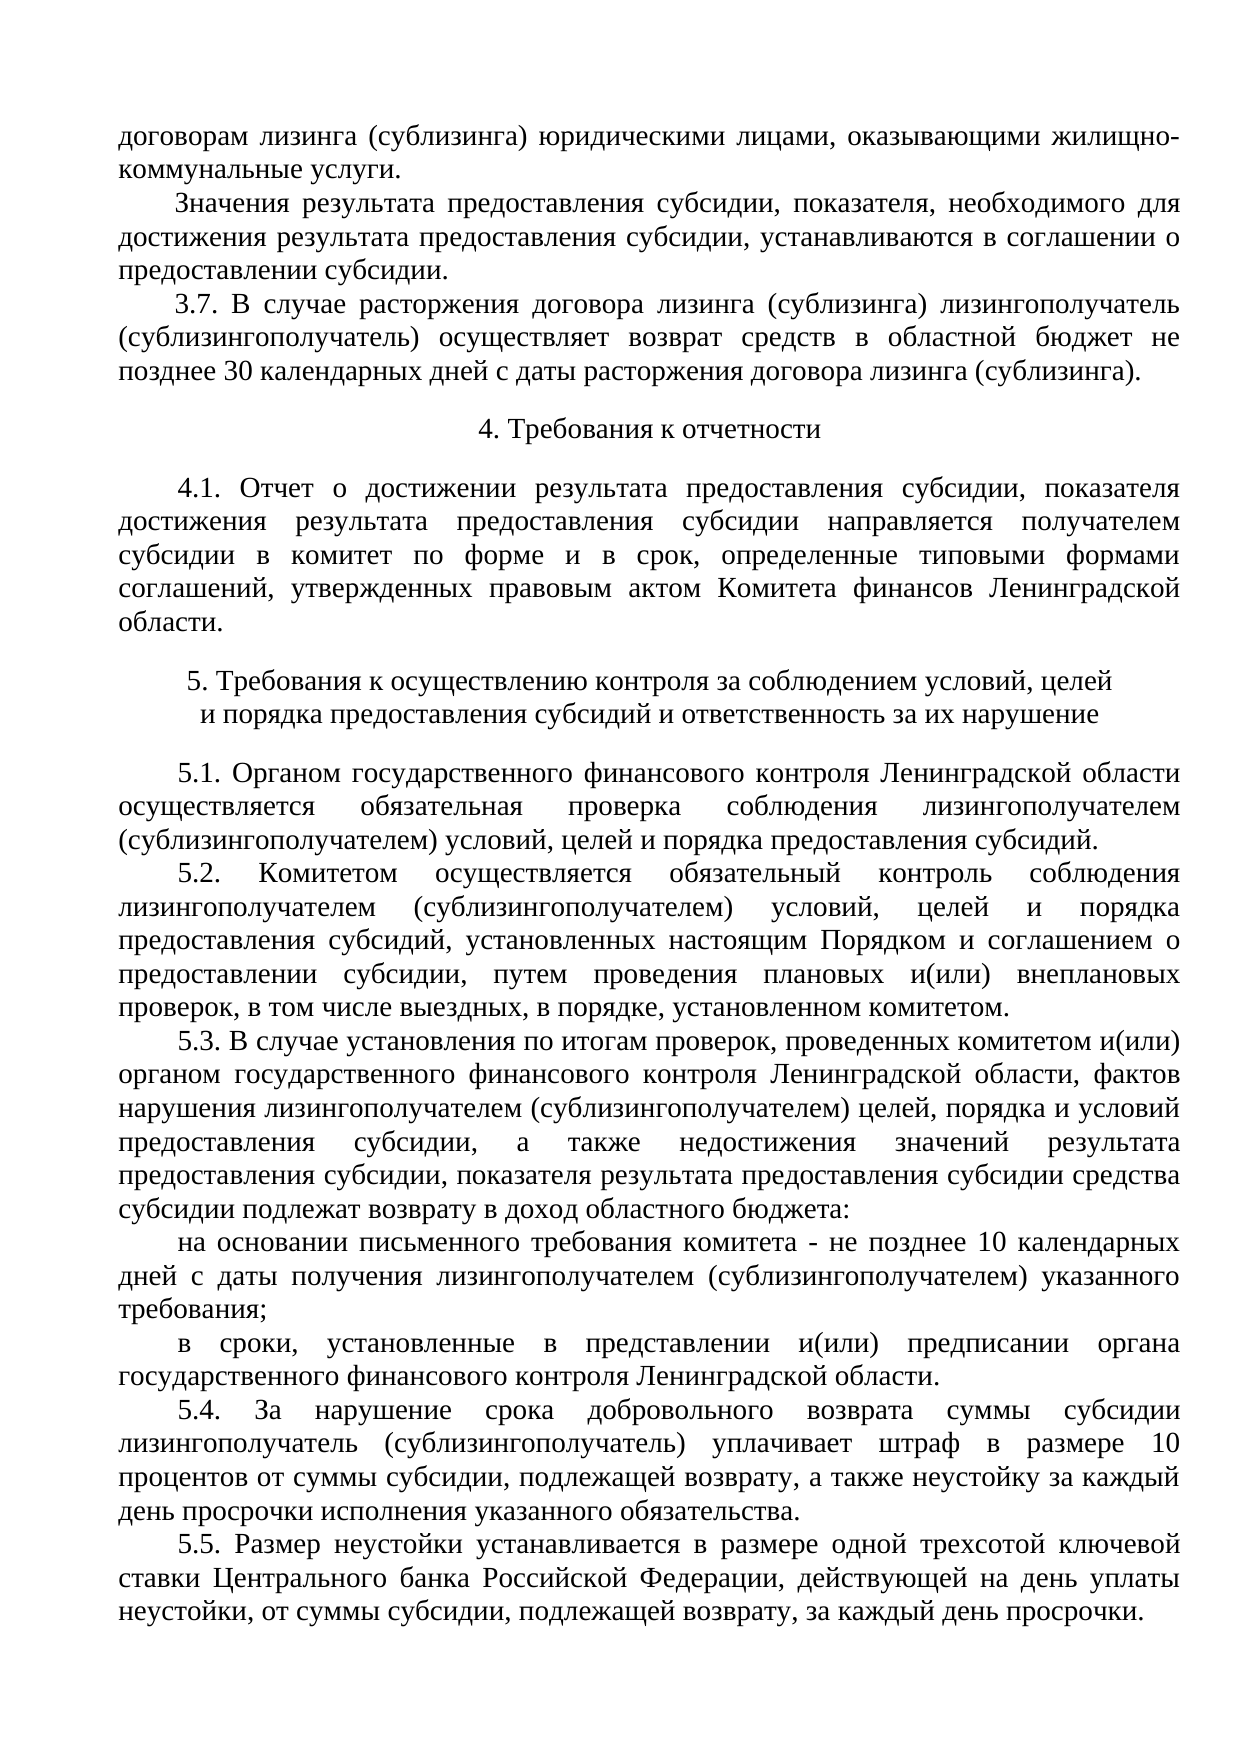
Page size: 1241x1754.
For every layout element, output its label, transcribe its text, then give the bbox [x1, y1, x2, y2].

text 4. Требования к отчетности [118, 411, 1181, 445]
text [118, 118, 1181, 185]
text 3.7. В случае расторжения договора лизинга (сублизинга) лизингополучатель (сублизингополучатель) осуществляет возврат средств в областной бюджет не позднее 30 календарных дней с даты расторжения договора лизинга (сублизинга). [118, 286, 1181, 386]
text 5.4. За нарушение срока добровольного возврата суммы субсидии лизингополучатель (сублизингополучатель) уплачивает штраф в размере 10 процентов от суммы субсидии, подлежащей возврату, а также неустойку за каждый день просрочки исполнения указанного обязательства. [118, 1392, 1181, 1526]
text 5.5. Размер неустойки устанавливается в размере одной трехсотой ключевой ставки Центрального банка Российской Федерации, действующей на день уплаты неустойки, от суммы субсидии, подлежащей возврату, за каждый день просрочки. [118, 1526, 1181, 1627]
text 5.2. Комитетом осуществляется обязательный контроль соблюдения лизингополучателем (сублизингополучателем) условий, целей и порядка предоставления субсидий, установленных настоящим Порядком и соглашением о предоставлении субсидии, путем проведения плановых и(или) внеплановых проверок, в том числе выездных, в порядке, установленном комитетом. [118, 855, 1181, 1023]
text 5.3. В случае установления по итогам проверок, проведенных комитетом и(или) органом государственного финансового контроля Ленинградской области, фактов нарушения лизингополучателем (сублизингополучателем) целей, порядка и условий предоставления субсидии, а также недостижения значений результата предоставления субсидии, показателя результата предоставления субсидии средства субсидии подлежат возврату в доход областного бюджета: [118, 1023, 1181, 1224]
text 5. Требования к осуществлению контроля за соблюдением условий, целей и порядка предоставления субсидий и ответственность за их нарушение [118, 663, 1181, 730]
text 4.1. Отчет о достижении результата предоставления субсидии, показателя достижения результата предоставления субсидии направляется получателем субсидии в комитет по форме и в срок, определенные типовыми формами соглашений, утвержденных правовым актом Комитета финансов Ленинградской области. [118, 470, 1181, 638]
text 5.1. Органом государственного финансового контроля Ленинградской области осуществляется обязательная проверка соблюдения лизингополучателем (сублизингополучателем) условий, целей и порядка предоставления субсидий. [118, 755, 1181, 855]
text в сроки, установленные в представлении и(или) предписании органа государственного финансового контроля Ленинградской области. [118, 1325, 1181, 1392]
text Значения результата предоставления субсидии, показателя, необходимого для достижения результата предоставления субсидии, устанавливаются в соглашении о предоставлении субсидии. [118, 185, 1181, 286]
text на основании письменного требования комитета - не позднее 10 календарных дней с даты получения лизингополучателем (сублизингополучателем) указанного требования; [118, 1224, 1181, 1325]
